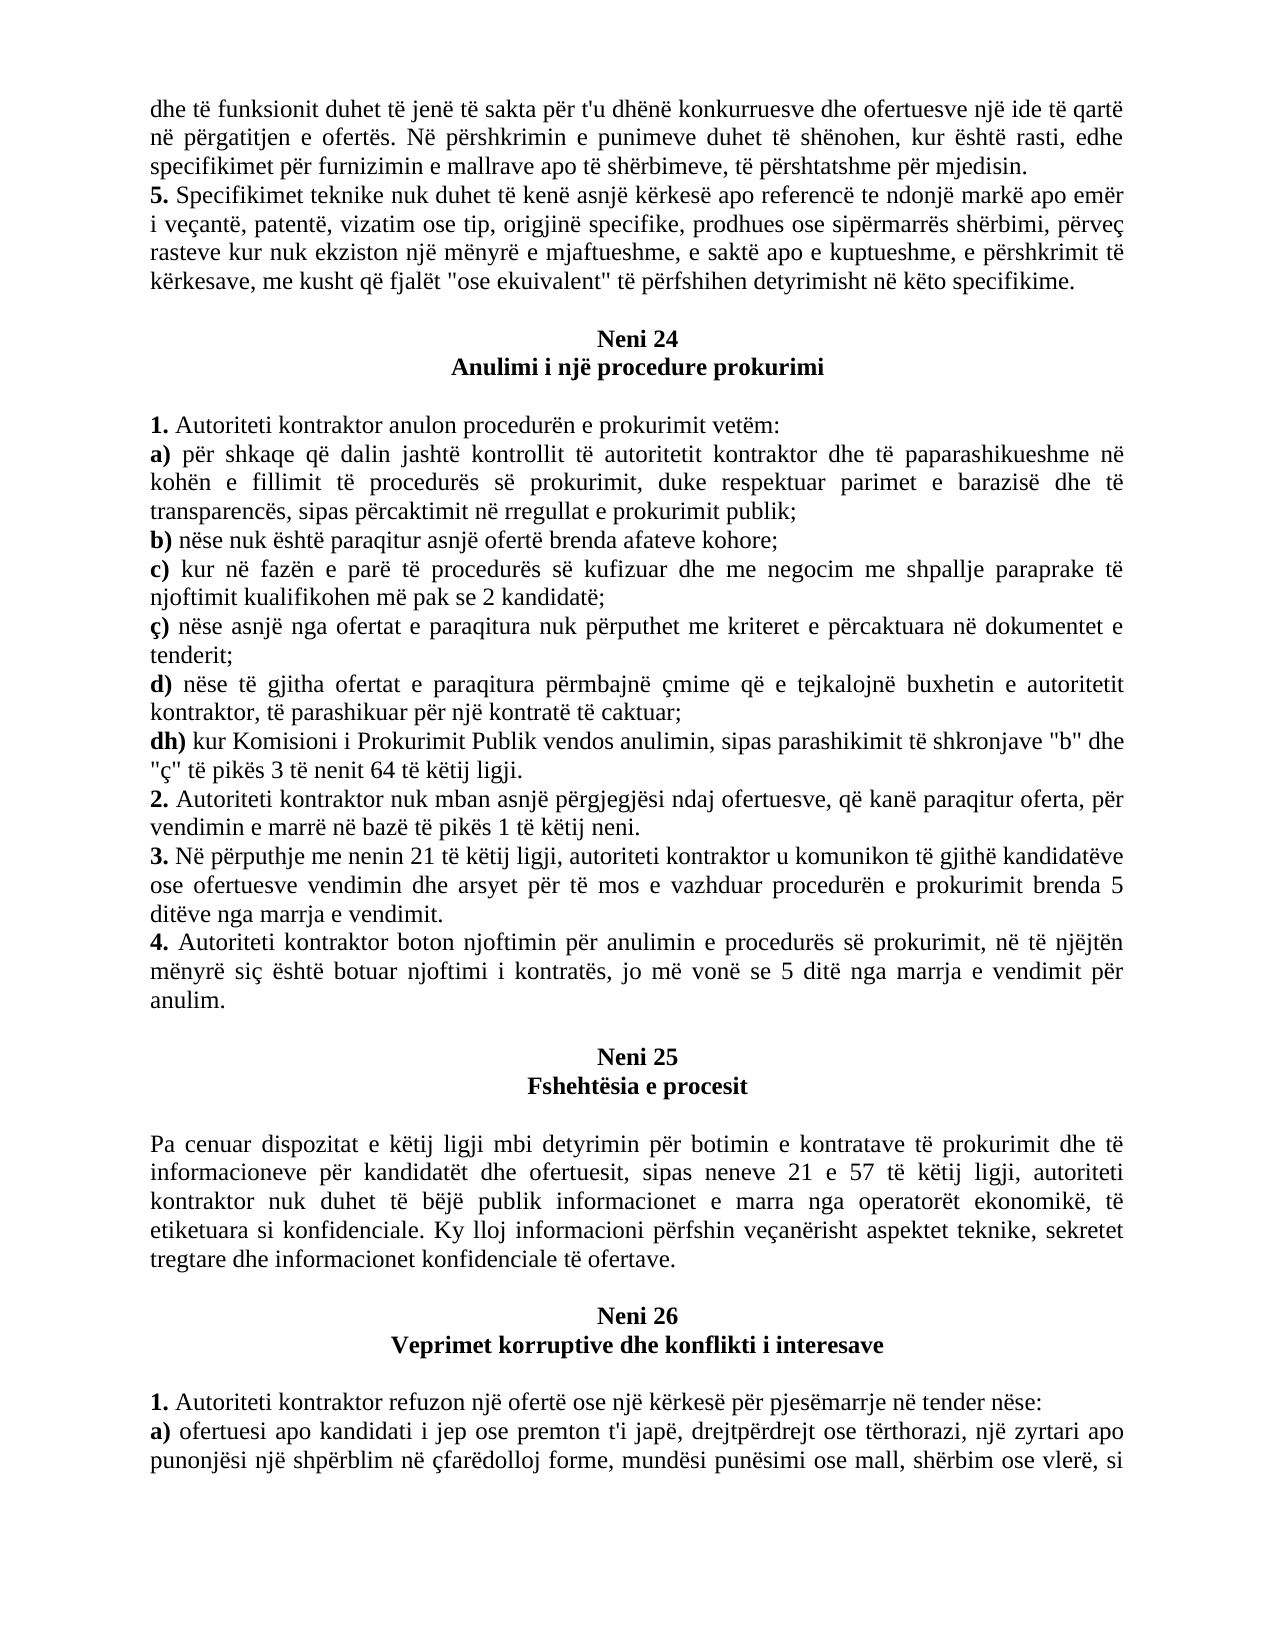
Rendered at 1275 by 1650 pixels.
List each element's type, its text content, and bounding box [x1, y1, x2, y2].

text Neni 24 [150, 324, 1125, 352]
text 2. Autoriteti kontraktor nuk mban asnjë përgjegjësi ndaj ofertuesve, që kanë paraqitur oferta, për vendimin e marrë në bazë të pikës 1 të këtij neni. [150, 784, 1125, 841]
text Fshehtësia e procesit [150, 1071, 1125, 1100]
text Neni 25 [150, 1042, 1125, 1071]
text 3. Në përputhje me nenin 21 të këtij ligji, autoriteti kontraktor u komunikon të gjithë kandidatëve ose ofertuesve vendimin dhe arsyet për të mos e vazhduar procedurën e prokurimit brenda 5 ditëve nga marrja e vendimit. [150, 841, 1125, 927]
text Neni 26 [150, 1301, 1125, 1330]
text 5. Specifikimet teknike nuk duhet të kenë asnjë kërkesë apo referencë te ndonjë markë apo emër i veçantë, patentë, vizatim ose tip, origjinë specifike, prodhues ose sipërmarrës shërbimi, përveç rasteve kur nuk ekziston një mënyrë e mjaftueshme, e saktë apo e kuptueshme, e përshkrimit të kërkesave, me kusht që fjalët "ose ekuivalent" të përfshihen detyrimisht në këto specifikime. [150, 180, 1125, 295]
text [150, 1416, 1125, 1474]
text Pa cenuar dispozitat e këtij ligji mbi detyrimin për botimin e kontratave të prokurimit dhe të informacioneve për kandidatët dhe ofertuesit, sipas neneve 21 e 57 të këtij ligji, autoriteti kontraktor nuk duhet të bëjë publik informacionet e marra nga operatorët ekonomikë, të etiketuara si konfidenciale. Ky lloj informacioni përfshin veçanërisht aspektet teknike, sekretet tregtare dhe informacionet konfidenciale të ofertave. [150, 1129, 1125, 1272]
text 1. Autoriteti kontraktor anulon procedurën e prokurimit vetëm: [150, 410, 1125, 439]
text Veprimet korruptive dhe konflikti i interesave [150, 1330, 1125, 1359]
text d) nëse të gjitha ofertat e paraqitura përmbajnë çmime që e tejkalojnë buxhetin e autoritetit kontraktor, të parashikuar për një kontratë të caktuar; [150, 669, 1125, 726]
text a) për shkaqe që dalin jashtë kontrollit të autoritetit kontraktor dhe të paparashikueshme në kohën e fillimit të procedurës së prokurimit, duke respektuar parimet e barazisë dhe të transparencës, sipas përcaktimit në rregullat e prokurimit publik; [150, 439, 1125, 525]
text 1. Autoriteti kontraktor refuzon një ofertë ose një kërkesë për pjesëmarrje në tender nëse: [150, 1387, 1125, 1416]
text dh) kur Komisioni i Prokurimit Publik vendos anulimin, sipas parashikimit të shkronjave "b" dhe "ç" të pikës 3 të nenit 64 të këtij ligji. [150, 726, 1125, 784]
text Anulimi i një procedure prokurimi [150, 352, 1125, 381]
text c) kur në fazën e parë të procedurës së kufizuar dhe me negocim me shpallje paraprake të njoftimit kualifikohen më pak se 2 kandidatë; [150, 554, 1125, 611]
text ç) nëse asnjë nga ofertat e paraqitura nuk përputhet me kriteret e përcaktuara në dokumentet e tenderit; [150, 611, 1125, 669]
text 4. Autoriteti kontraktor boton njoftimin për anulimin e procedurës së prokurimit, në të njëjtën mënyrë siç është botuar njoftimi i kontratës, jo më vonë se 5 ditë nga marrja e vendimit për anulim. [150, 927, 1125, 1014]
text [150, 94, 1125, 180]
text b) nëse nuk është paraqitur asnjë ofertë brenda afateve kohore; [150, 525, 1125, 554]
